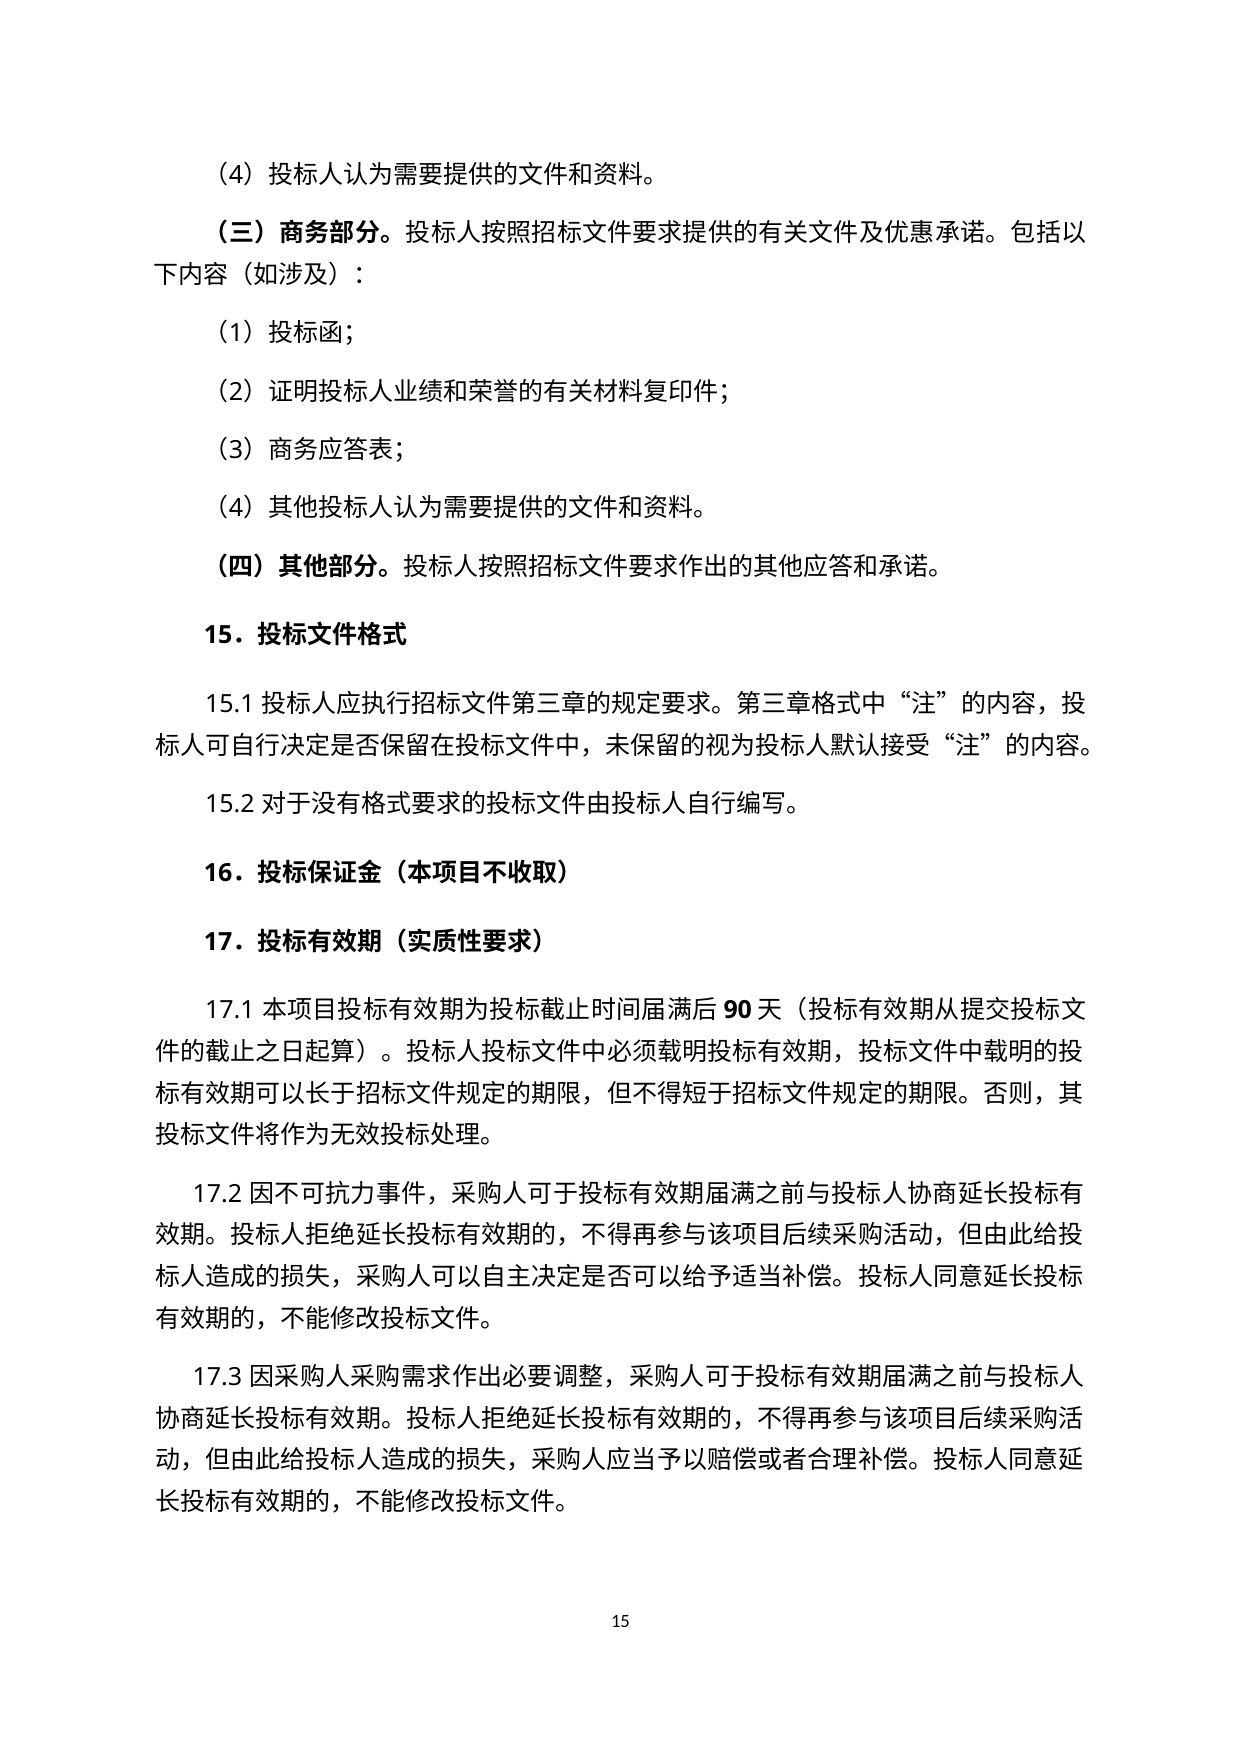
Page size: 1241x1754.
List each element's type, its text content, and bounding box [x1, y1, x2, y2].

text （四）其他部分。投标人按照招标文件要求作出的其他应答和承诺。 [153, 542, 1087, 583]
subtitle 17．投标有效期（实质性要求） [153, 917, 1087, 958]
subtitle 15．投标文件格式 [153, 610, 1087, 652]
text 15.2 对于没有格式要求的投标文件由投标人自行编写。 [155, 779, 1087, 821]
text 17.2 因不可抗力事件，采购人可于投标有效期届满之前与投标人协商延长投标有效期。投标人拒绝延长投标有效期的，不得再参与该项目后续采购活动，但由此给投标人造成的损失，采购人可以自主决定是否可以给予适当补偿。投标人同意延长投标有效期的，不能修改投标文件。 [155, 1169, 1087, 1335]
text （2）证明投标人业绩和荣誉的有关材料复印件； [153, 367, 1087, 408]
text （三）商务部分。投标人按照招标文件要求提供的有关文件及优惠承诺。包括以下内容（如涉及）： [153, 208, 1087, 292]
text （3）商务应答表； [153, 425, 1087, 467]
text （4）其他投标人认为需要提供的文件和资料。 [153, 483, 1087, 525]
text （1）投标函； [153, 308, 1087, 350]
text 17.1 本项目投标有效期为投标截止时间届满后90天（投标有效期从提交投标文件的截止之日起算）。投标人投标文件中必须载明投标有效期，投标文件中载明的投标有效期可以长于招标文件规定的期限，但不得短于招标文件规定的期限。否则，其投标文件将作为无效投标处理。 [155, 985, 1087, 1152]
text （4）投标人认为需要提供的文件和资料。 [153, 150, 1087, 192]
subtitle 16．投标保证金（本项目不收取） [153, 848, 1087, 889]
text 17.3 因采购人采购需求作出必要调整，采购人可于投标有效期届满之前与投标人协商延长投标有效期。投标人拒绝延长投标有效期的，不得再参与该项目后续采购活动，但由此给投标人造成的损失，采购人应当予以赔偿或者合理补偿。投标人同意延长投标有效期的，不能修改投标文件。 [155, 1352, 1087, 1519]
text 15.1 投标人应执行招标文件第三章的规定要求。第三章格式中“注”的内容，投标人可自行决定是否保留在投标文件中，未保留的视为投标人默认接受“注”的内容。 [155, 679, 1087, 762]
